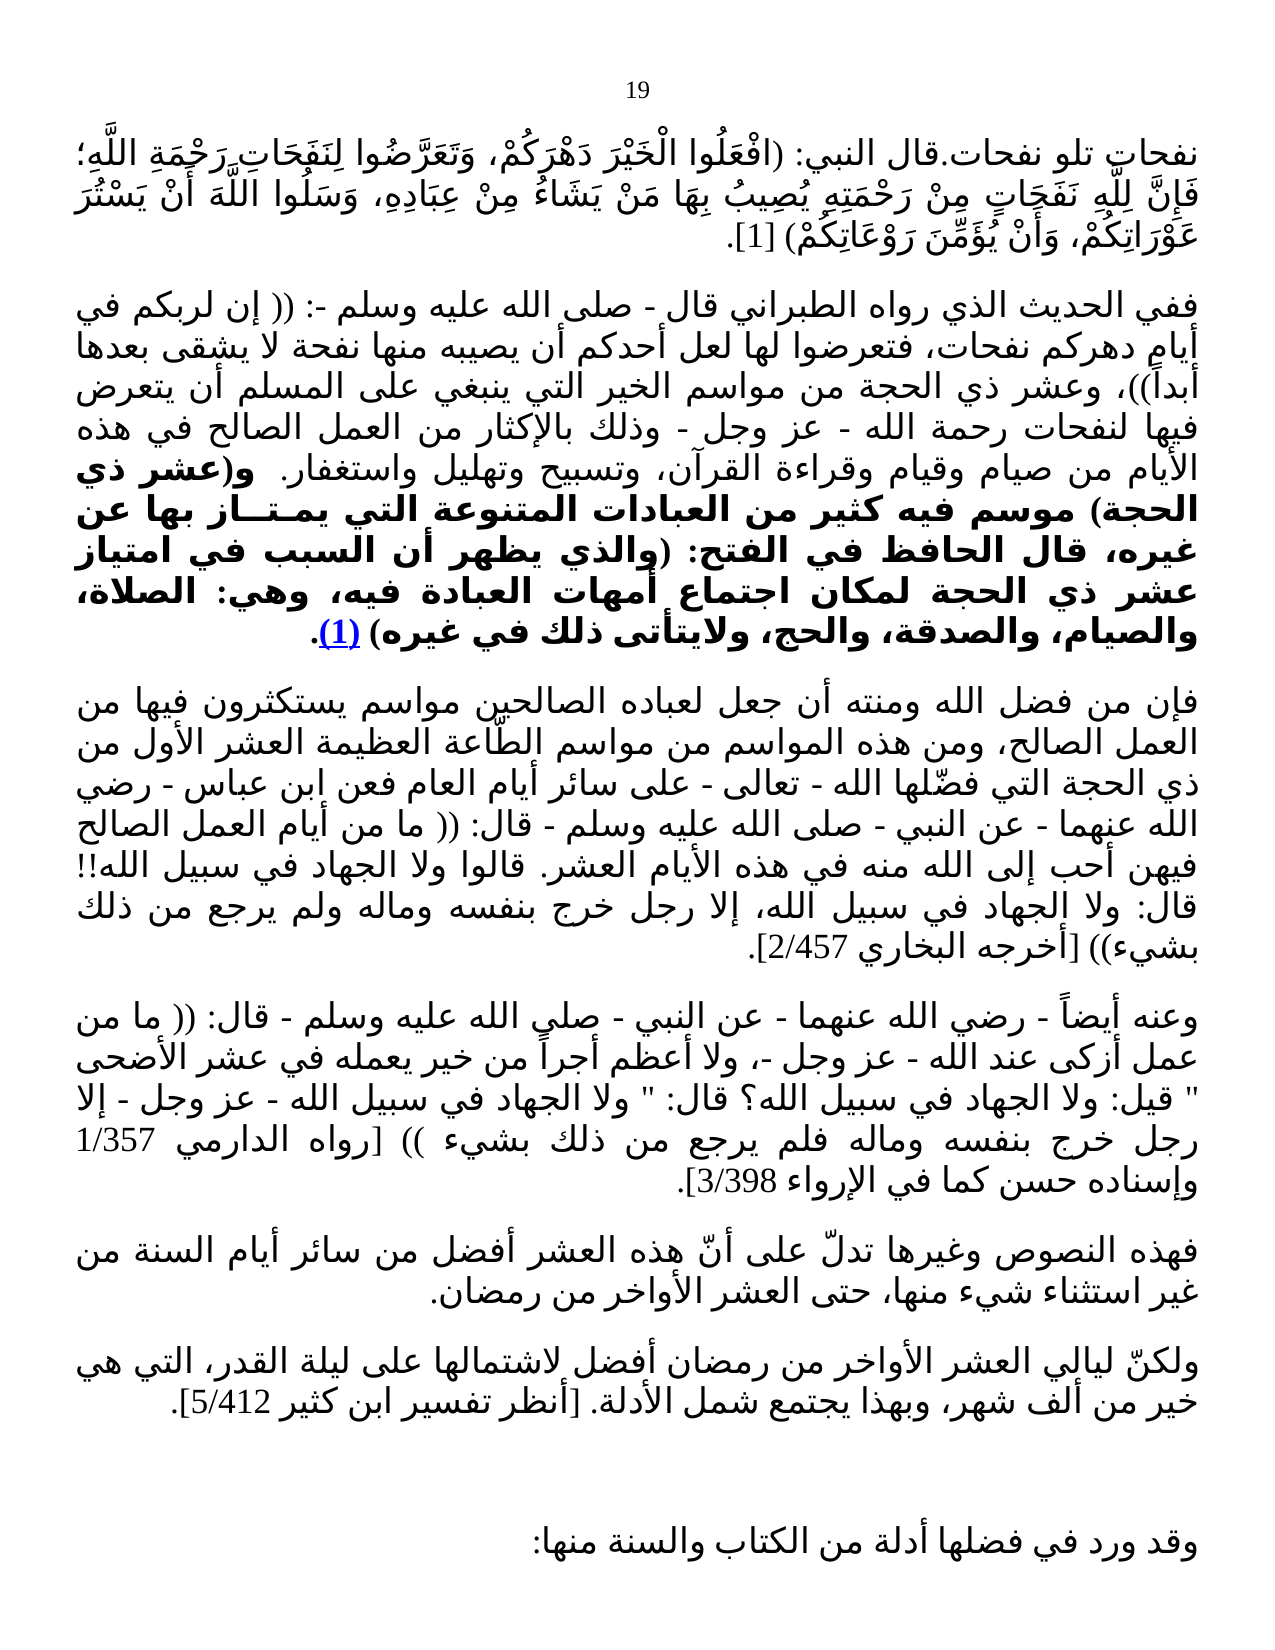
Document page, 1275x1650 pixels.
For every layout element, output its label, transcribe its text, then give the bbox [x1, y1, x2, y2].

text فهذه النصوص وغيرها تدلّ على أنّ هذه العشر أفضل من سائر أيام السنة من غير استثناء شيء منها، حتى العشر الأواخر من رمضان. [75, 1229, 1200, 1311]
text وعنه أيضاً - رضي الله عنهما - عن النبي - صلى الله عليه وسلم - قال: (( ما من عمل أزكى عند الله - عز وجل -، ولا أعظم أجراً من خير يعمله في عشر الأضحى " قيل: ولا الجهاد في سبيل الله؟ قال: " ولا الجهاد في سبيل الله - عز وجل - إلا رجل خرج بنفسه وماله فلم يرجع من ذلك بشيء )) [رواه الدارمي 1/357 وإسناده حسن كما في الإرواء 3/398]. [75, 996, 1200, 1200]
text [75, 132, 1200, 255]
text فإن من فضل الله ومنته أن جعل لعباده الصالحين مواسم يستكثرون فيها من العمل الصالح، ومن هذه المواسم من مواسم الطّاعة العظيمة العشر الأول من ذي الحجة التي فضّلها الله - تعالى - على سائر أيام العام فعن ابن عباس - رضي الله عنهما - عن النبي - صلى الله عليه وسلم - قال: (( ما من أيام العمل الصالح فيهن أحب إلى الله منه في هذه الأيام العشر. قالوا ولا الجهاد في سبيل الله!! قال: ولا الجهاد في سبيل الله، إلا رجل خرج بنفسه وماله ولم يرجع من ذلك بشيء)) [أخرجه البخاري 2/457]. [75, 681, 1200, 967]
text ففي الحديث الذي رواه الطبراني قال - صلى الله عليه وسلم -: (( إن لربكم في أيام دهركم نفحات، فتعرضوا لها لعل أحدكم أن يصيبه منها نفحة لا يشقى بعدها أبداً))، وعشر ذي الحجة من مواسم الخير التي ينبغي على المسلم أن يتعرض فيها لنفحات رحمة الله - عز وجل - وذلك بالإكثار من العمل الصالح في هذه الأيام من صيام وقيام وقراءة القرآن، وتسبيح وتهليل واستغفار. و(عشر ذي الحجة) موسم فيه كثير من العبادات المتنوعة التي يمـتــاز بها عن غيره، قال الحافظ في الفتح: (والذي يظهر أن السبب في امتياز عشر ذي الحجة لمكان اجتماع أمهات العبادة فيه، وهي: الصلاة، والصيام، والصدقة، والحج، ولايتأتى ذلك في غيره) (1). [75, 284, 1200, 652]
text وقد ورد في فضلها أدلة من الكتاب والسنة منها: [75, 1521, 1200, 1562]
text ولكنّ ليالي العشر الأواخر من رمضان أفضل لاشتمالها على ليلة القدر، التي هي خير من ألف شهر، وبهذا يجتمع شمل الأدلة. [أنظر تفسير ابن كثير 5/412]. [75, 1340, 1200, 1422]
